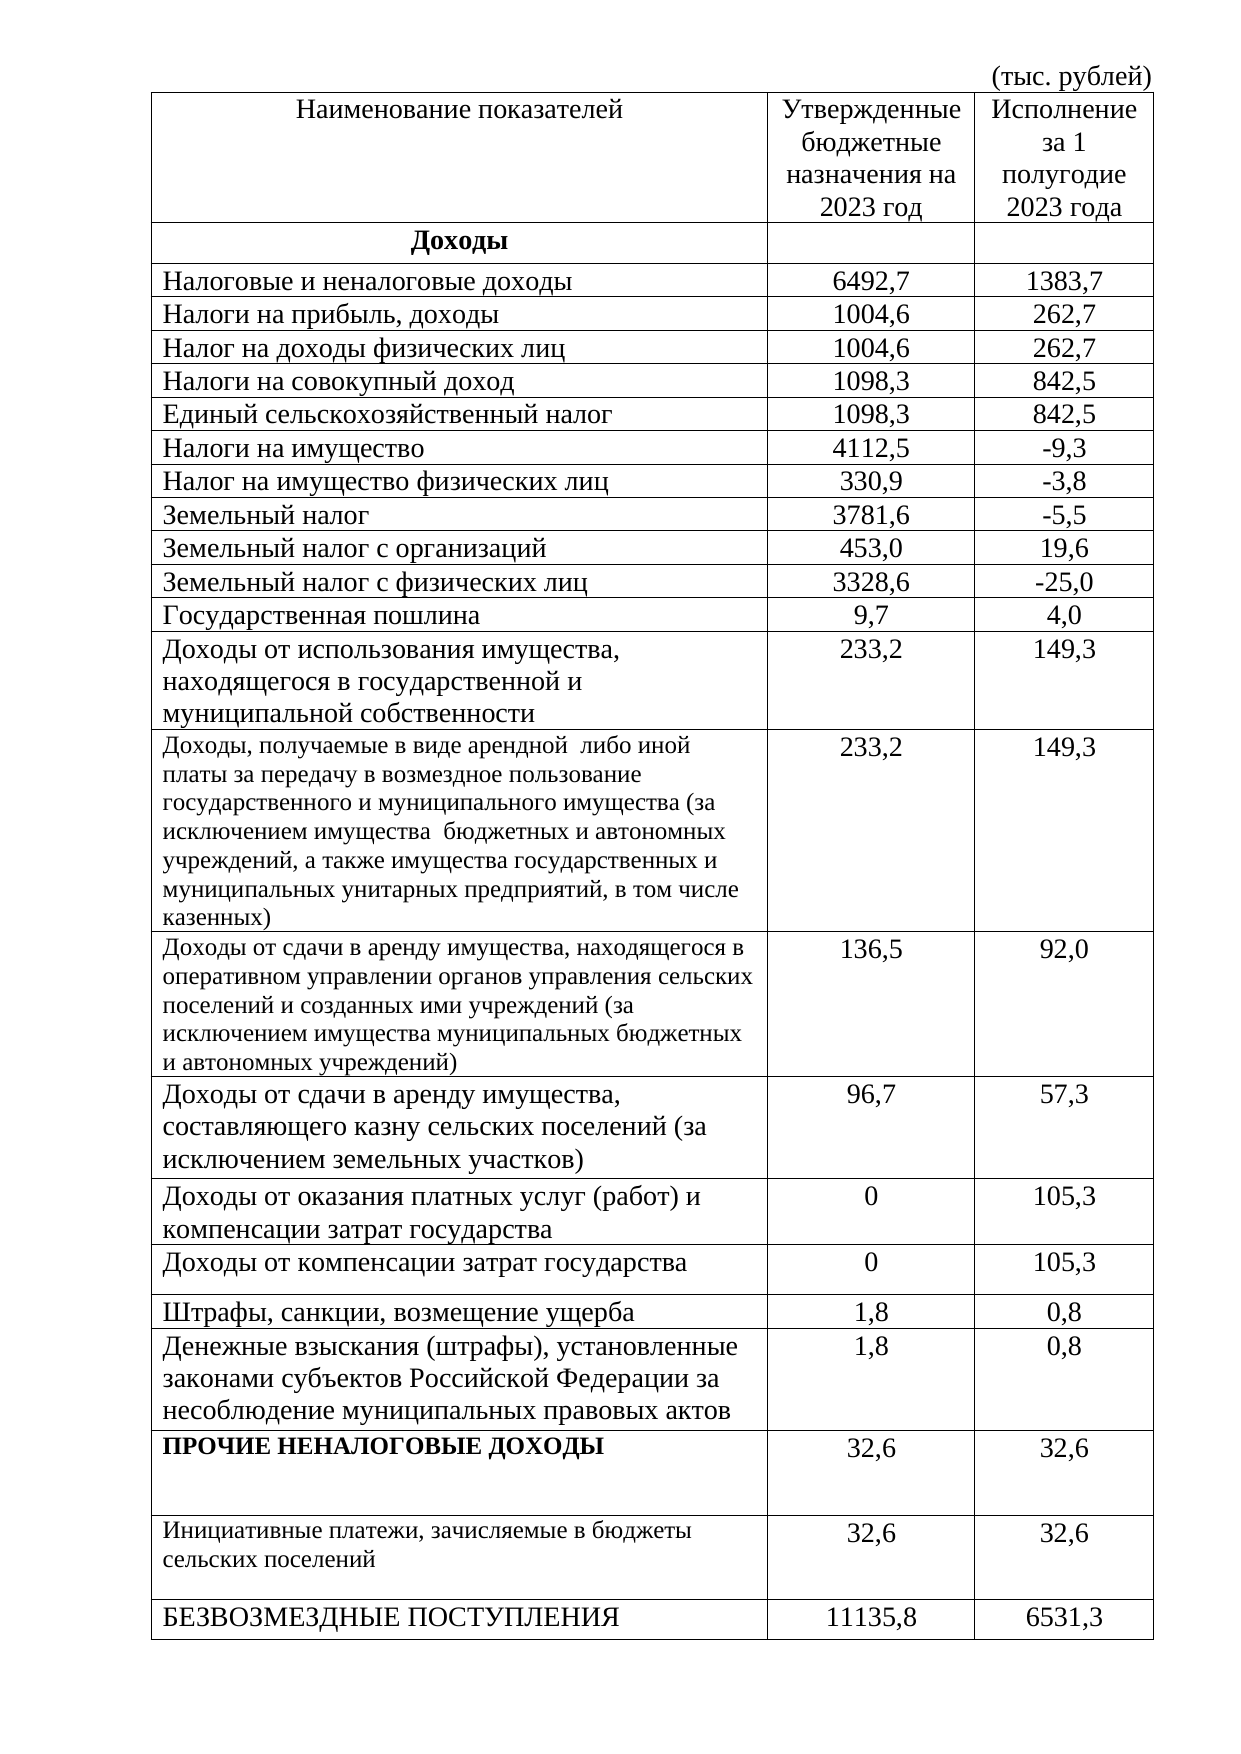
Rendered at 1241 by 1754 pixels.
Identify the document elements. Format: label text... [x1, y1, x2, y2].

table_cell 6492,7 [768, 264, 974, 296]
table_cell Доходы от сдачи в аренду имущества, находящегося в оперативном управлении органов управления сельских поселений и созданных ими учреждений (за исключением имущества муниципальных бюджетных и автономных учреждений) [152, 932, 767, 1076]
table_cell Государственная пошлина [152, 598, 767, 631]
table_cell -3,8 [975, 465, 1153, 497]
table_cell 19,6 [975, 531, 1153, 564]
table_cell 11135,8 [768, 1600, 974, 1639]
table_cell 0 [768, 1245, 974, 1294]
text (тыс. рублей) [162, 59, 1152, 92]
table_header Утвержденные бюджетные назначения на 2023 год [768, 93, 974, 222]
table_cell Доходы, получаемые в виде арендной либо иной платы за передачу в возмездное пользование государственного и муниципального имущества (за исключением имущества бюджетных и автономных учреждений, а также имущества государственных и муниципальных унитарных предприятий, в том числе казенных) [152, 730, 767, 931]
table_cell Налоговые и неналоговые доходы [152, 264, 767, 296]
table_cell 842,5 [975, 364, 1153, 397]
table_cell [768, 223, 974, 263]
table_cell 0,8 [975, 1329, 1153, 1430]
table_cell 149,3 [975, 632, 1153, 729]
table_cell 262,7 [975, 331, 1153, 363]
table_cell 842,5 [975, 398, 1153, 430]
table_cell ПРОЧИЕ НЕНАЛОГОВЫЕ ДОХОДЫ [152, 1431, 767, 1514]
table_cell 96,7 [768, 1077, 974, 1178]
table_cell 57,3 [975, 1077, 1153, 1178]
table_cell Единый сельскохозяйственный налог [152, 398, 767, 430]
table_cell -5,5 [975, 498, 1153, 530]
table_cell 9,7 [768, 598, 974, 631]
table_cell -25,0 [975, 565, 1153, 597]
table_cell Налоги на прибыль, доходы [152, 297, 767, 330]
table_cell Доходы от использования имущества, находящегося в государственной и муниципальной собственности [152, 632, 767, 729]
table_cell Инициативные платежи, зачисляемые в бюджеты сельских поселений [152, 1516, 767, 1599]
table_cell 6531,3 [975, 1600, 1153, 1639]
table_cell БЕЗВОЗМЕЗДНЫЕ ПОСТУПЛЕНИЯ [152, 1600, 767, 1639]
table_cell Земельный налог с физических лиц [152, 565, 767, 597]
table_cell 149,3 [975, 730, 1153, 931]
table_cell 1004,6 [768, 331, 974, 363]
table_cell -9,3 [975, 431, 1153, 463]
table_cell 1,8 [768, 1295, 974, 1327]
table_cell Доходы от компенсации затрат государства [152, 1245, 767, 1294]
table_header Наименование показателей [152, 93, 767, 222]
table_cell 262,7 [975, 297, 1153, 330]
table_cell 330,9 [768, 465, 974, 497]
table_cell 3328,6 [768, 565, 974, 597]
table_cell 1098,3 [768, 398, 974, 430]
table_cell 136,5 [768, 932, 974, 1076]
table_cell 105,3 [975, 1245, 1153, 1294]
table_cell Земельный налог с организаций [152, 531, 767, 564]
table_cell 1,8 [768, 1329, 974, 1430]
table_cell Налоги на совокупный доход [152, 364, 767, 397]
table_cell Доходы [152, 223, 767, 263]
table_cell 3781,6 [768, 498, 974, 530]
table_cell 32,6 [768, 1431, 974, 1514]
table_cell 1098,3 [768, 364, 974, 397]
table_cell 1383,7 [975, 264, 1153, 296]
table_cell 1004,6 [768, 297, 974, 330]
table_cell 0,8 [975, 1295, 1153, 1327]
table_cell Денежные взыскания (штрафы), установленные законами субъектов Российской Федерации за несоблюдение муниципальных правовых актов [152, 1329, 767, 1430]
table_cell 32,6 [975, 1516, 1153, 1599]
table_cell 233,2 [768, 730, 974, 931]
table_cell 105,3 [975, 1179, 1153, 1244]
table_cell 4,0 [975, 598, 1153, 631]
table_cell 233,2 [768, 632, 974, 729]
table_cell 453,0 [768, 531, 974, 564]
table_cell Налоги на имущество [152, 431, 767, 463]
table_header Исполнение за 1 полугодие 2023 года [975, 93, 1153, 222]
table_cell 0 [768, 1179, 974, 1244]
table_cell Штрафы, санкции, возмещение ущерба [152, 1295, 767, 1327]
table_cell Доходы от оказания платных услуг (работ) и компенсации затрат государства [152, 1179, 767, 1244]
table_cell Доходы от сдачи в аренду имущества, составляющего казну сельских поселений (за исключением земельных участков) [152, 1077, 767, 1178]
table_cell 32,6 [975, 1431, 1153, 1514]
table_cell Земельный налог [152, 498, 767, 530]
table_cell 92,0 [975, 932, 1153, 1076]
table_cell 32,6 [768, 1516, 974, 1599]
table_cell Налог на имущество физических лиц [152, 465, 767, 497]
table_cell 4112,5 [768, 431, 974, 463]
table_cell Налог на доходы физических лиц [152, 331, 767, 363]
table_cell [975, 223, 1153, 263]
